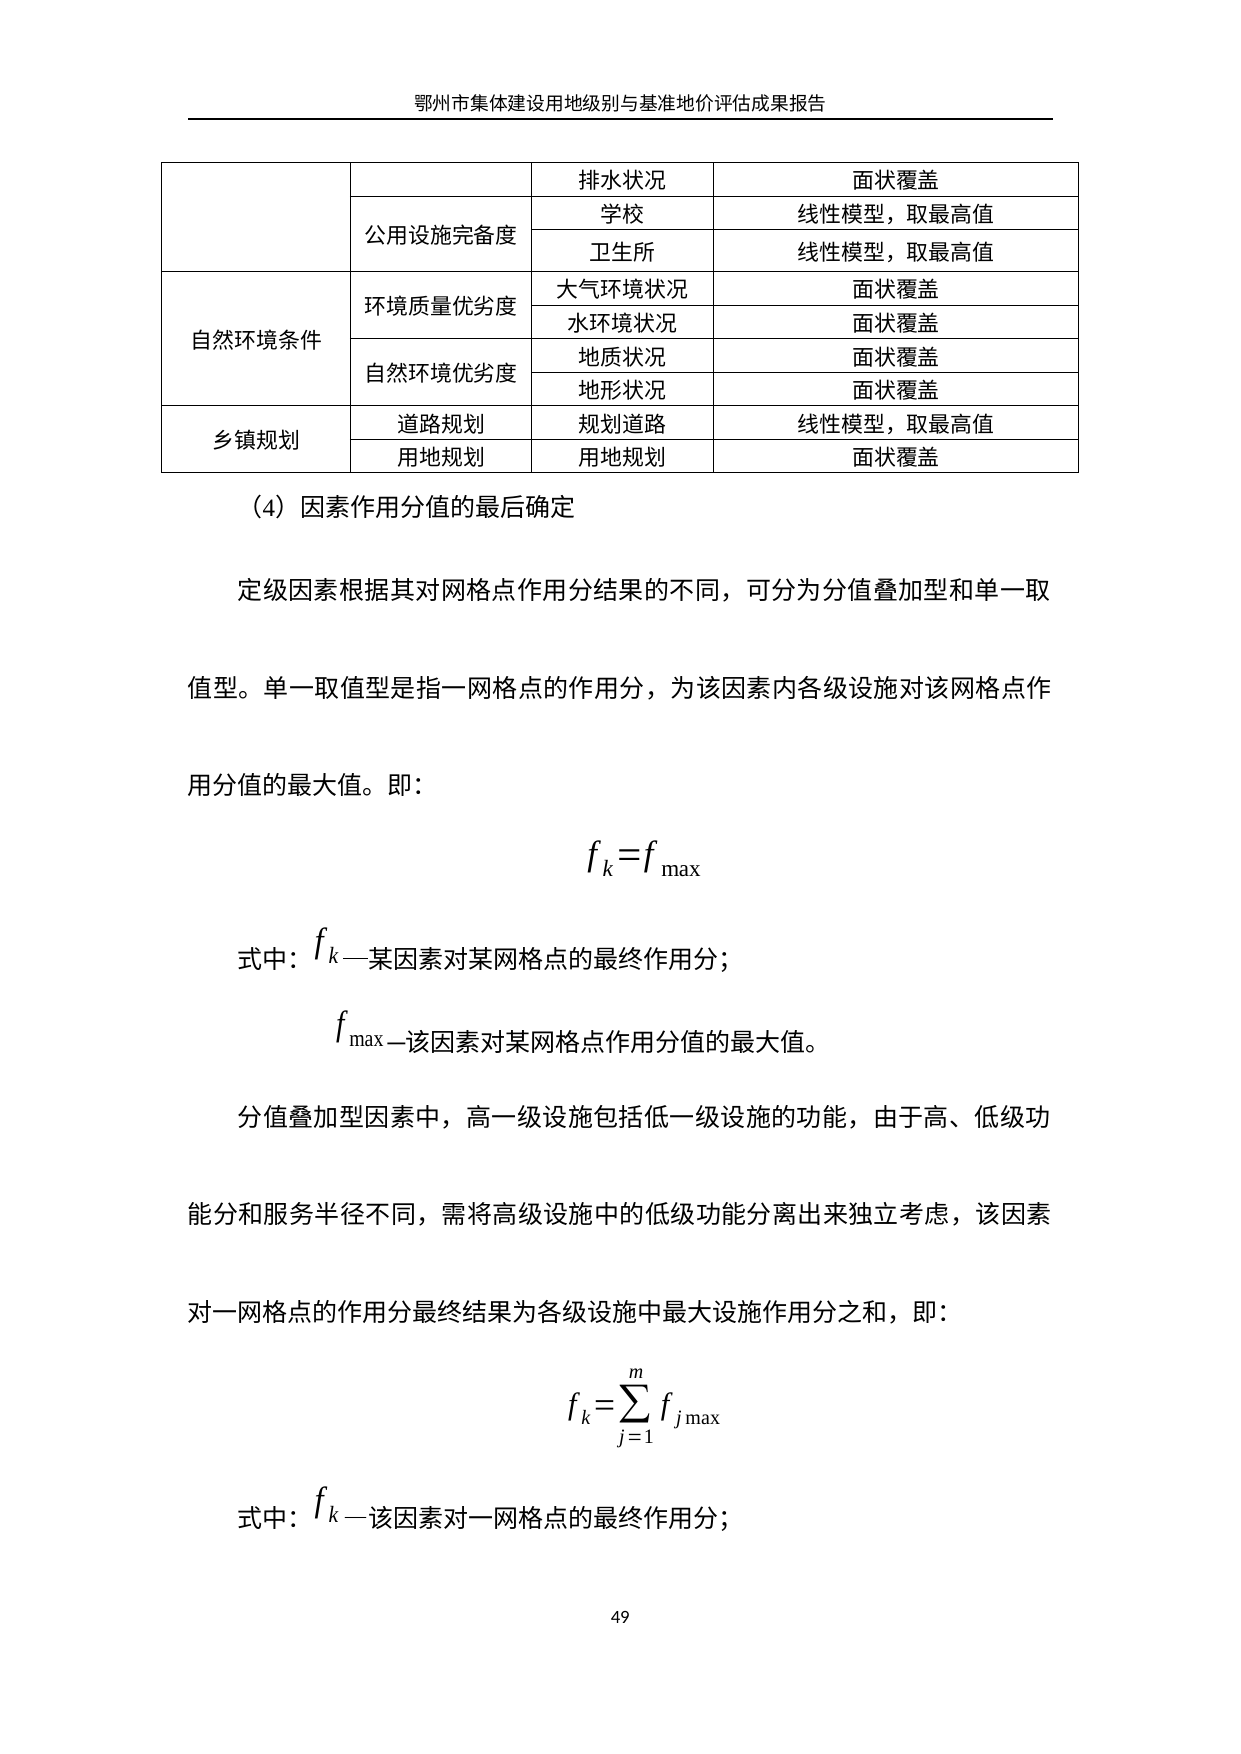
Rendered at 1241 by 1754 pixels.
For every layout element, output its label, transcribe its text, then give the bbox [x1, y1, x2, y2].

table_cell 道路规划 [351, 406, 531, 439]
text （4）因素作用分值的最后确定 [187, 473, 1053, 538]
table_cell 自然环境条件 [162, 272, 350, 405]
table_cell 面状覆盖 [714, 272, 1078, 304]
table_cell 规划道路 [532, 406, 713, 439]
text 分值叠加型因素中，高一级设施包括低一级设施的功能，由于高、低级功能分和服务半径不同，需将高级设施中的低级功能分离出来独立考虑，该因素对一网格点的作用分最终结果为各级设施中最大设施作用分之和，即： [187, 1083, 1053, 1343]
text ─该因素对某网格点作用分值的最大值。 [209, 999, 1053, 1064]
text 式中：─某因素对某网格点的最终作用分； [187, 916, 1053, 981]
table_cell 乡镇规划 [162, 406, 350, 472]
table_cell 自然环境优劣度 [351, 339, 531, 405]
table_cell 线性模型，取最高值 [714, 406, 1078, 439]
table_cell 地质状况 [532, 339, 713, 372]
table_cell 面状覆盖 [714, 163, 1078, 196]
table_cell 线性模型，取最高值 [714, 230, 1078, 271]
text 定级因素根据其对网格点作用分结果的不同，可分为分值叠加型和单一取值型。单一取值型是指一网格点的作用分，为该因素内各级设施对该网格点作用分值的最大值。即： [187, 556, 1053, 816]
table_cell 面状覆盖 [714, 339, 1078, 372]
table_cell 用地规划 [532, 440, 713, 472]
table_cell 用地规划 [351, 440, 531, 472]
table_cell 面状覆盖 [714, 306, 1078, 338]
table_cell 地形状况 [532, 373, 713, 405]
table_cell 学校 [532, 197, 713, 229]
table_cell 面状覆盖 [714, 440, 1078, 472]
table_cell 大气环境状况 [532, 272, 713, 304]
table_cell 排水状况 [532, 163, 713, 196]
table_cell 线性模型，取最高值 [714, 197, 1078, 229]
table_cell 卫生所 [532, 230, 713, 271]
table_cell 面状覆盖 [714, 373, 1078, 405]
table_cell 环境质量优劣度 [351, 272, 531, 338]
table_cell 公用设施完备度 [351, 197, 531, 271]
table_cell 水环境状况 [532, 306, 713, 338]
text 式中：—该因素对一网格点的最终作用分； [187, 1475, 1053, 1540]
